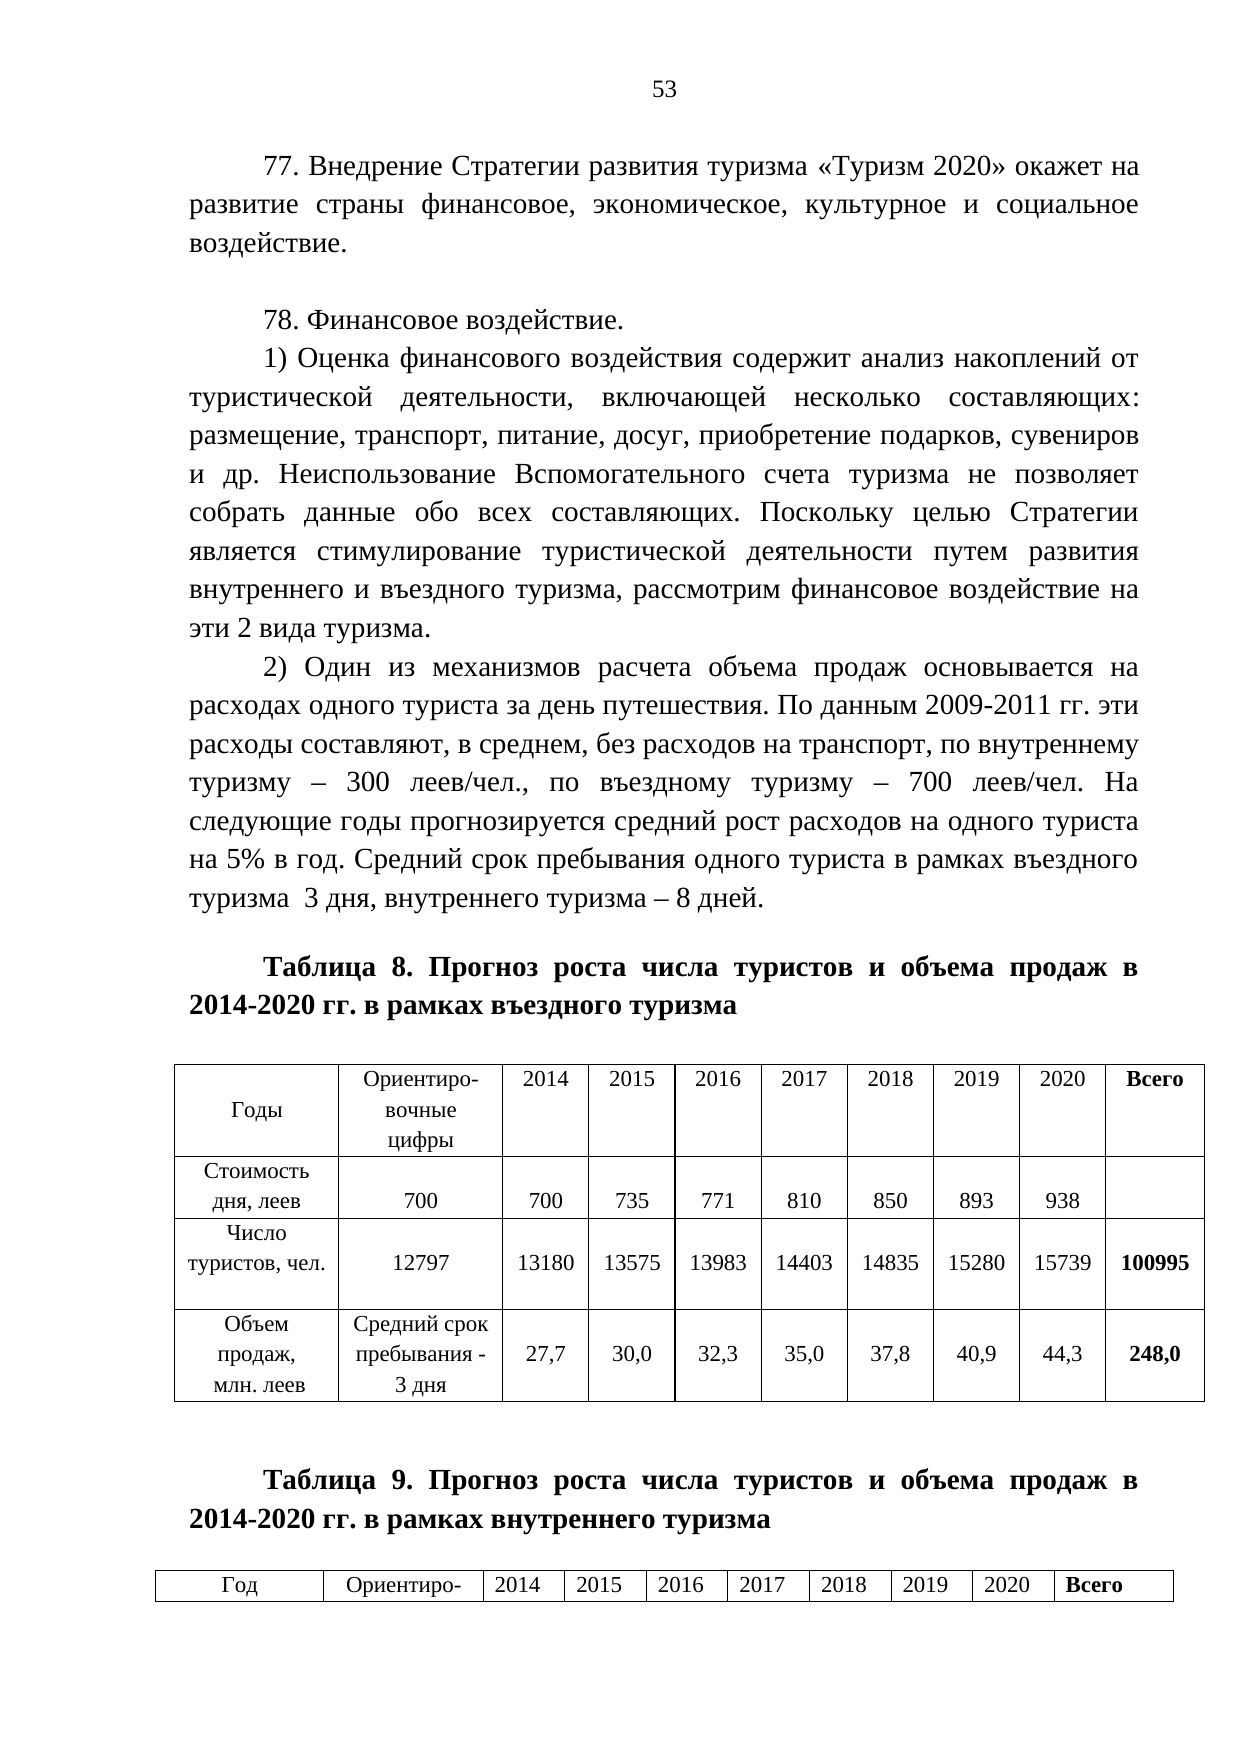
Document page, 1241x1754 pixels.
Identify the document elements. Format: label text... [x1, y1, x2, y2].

table_header 2015 [589, 1065, 674, 1156]
table_cell 44,3 [1020, 1310, 1105, 1401]
table_header 2019 [934, 1065, 1019, 1156]
table_cell 27,7 [503, 1310, 588, 1401]
table_cell 14403 [762, 1219, 847, 1309]
table_header 2018 [848, 1065, 933, 1156]
table_header 2017 [762, 1065, 847, 1156]
table_header 2015 [565, 1571, 646, 1601]
table_cell 15280 [934, 1219, 1019, 1309]
table_header Год [156, 1571, 323, 1601]
table_cell 40,9 [934, 1310, 1019, 1401]
table_cell [1106, 1157, 1204, 1217]
table_header 2020 [973, 1571, 1054, 1601]
table_header 2020 [1020, 1065, 1105, 1156]
table_header 2019 [892, 1571, 972, 1601]
text 77. Внедрение Стратегии развития туризма «Туризм 2020» окажет на развитие страны финансовое, экономическое, культурное и социальное воздействие. [189, 148, 1140, 258]
table_cell 938 [1020, 1157, 1105, 1217]
table_cell 13180 [503, 1219, 588, 1309]
table_header Годы [175, 1065, 338, 1156]
text Таблица 9. Прогноз роста числа туристов и объема продаж в 2014-2020 гг. в рамках внутреннего туризма [189, 1462, 1140, 1534]
table_cell 32,3 [676, 1310, 761, 1401]
table_cell 30,0 [589, 1310, 674, 1401]
table_header 2016 [676, 1065, 761, 1156]
table_cell 37,8 [848, 1310, 933, 1401]
table_cell 700 [339, 1157, 502, 1217]
table_cell Объем продаж, млн. леев [175, 1310, 338, 1401]
text Таблица 8. Прогноз роста числа туристов и объема продаж в 2014-2020 гг. в рамках въездного туризма [189, 949, 1140, 1021]
table_cell 810 [762, 1157, 847, 1217]
table_cell 771 [676, 1157, 761, 1217]
table_cell 893 [934, 1157, 1019, 1217]
table_header 2016 [647, 1571, 727, 1601]
table_header Всего [1055, 1571, 1173, 1601]
table_cell Число туристов, чел. [175, 1219, 338, 1309]
table_header Ориентиро-вочные цифры [339, 1065, 502, 1156]
table_header 2018 [810, 1571, 891, 1601]
table_cell 13575 [589, 1219, 674, 1309]
table_cell 13983 [676, 1219, 761, 1309]
text 2) Один из механизмов расчета объема продаж основывается на расходах одного туриста за день путешествия. По данным 2009-2011 гг. эти расходы составляют, в среднем, без расходов на транспорт, по внутреннему туризму – 300 леев/чел., по въездному туризму – 700 леев/чел. На следующие годы прогнозируется средний рост расходов на одного туриста на 5% в год. Средний срок пребывания одного туриста в рамках въездного туризма 3 дня, внутреннего туризма – 8 дней. [189, 649, 1140, 913]
table_cell 14835 [848, 1219, 933, 1309]
table_cell 248,0 [1106, 1310, 1204, 1401]
table_cell 735 [589, 1157, 674, 1217]
text 1) Оценка финансового воздействия содержит анализ накоплений от туристической деятельности, включающей несколько составляющих: размещение, транспорт, питание, досуг, приобретение подарков, сувениров и др. Неиспользование Вспомогательного счета туризма не позволяет собрать данные обо всех составляющих. Поскольку целью Стратегии является стимулирование туристической деятельности путем развития внутреннего и въездного туризма, рассмотрим финансовое воздействие на эти 2 вида туризма. [189, 340, 1140, 644]
table_header 2014 [503, 1065, 588, 1156]
table_cell 15739 [1020, 1219, 1105, 1309]
table_header 2017 [728, 1571, 809, 1601]
table_cell 700 [503, 1157, 588, 1217]
table_cell 12797 [339, 1219, 502, 1309]
table_header 2014 [484, 1571, 564, 1601]
table_header Всего [1106, 1065, 1204, 1156]
text 78. Финансовое воздействие. [189, 302, 1140, 335]
table_cell 35,0 [762, 1310, 847, 1401]
table_cell Стоимость дня, леев [175, 1157, 338, 1217]
table_cell 850 [848, 1157, 933, 1217]
table_cell 100995 [1106, 1219, 1204, 1309]
table_cell Средний срок пребывания - 3 дня [339, 1310, 502, 1401]
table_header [324, 1571, 483, 1601]
